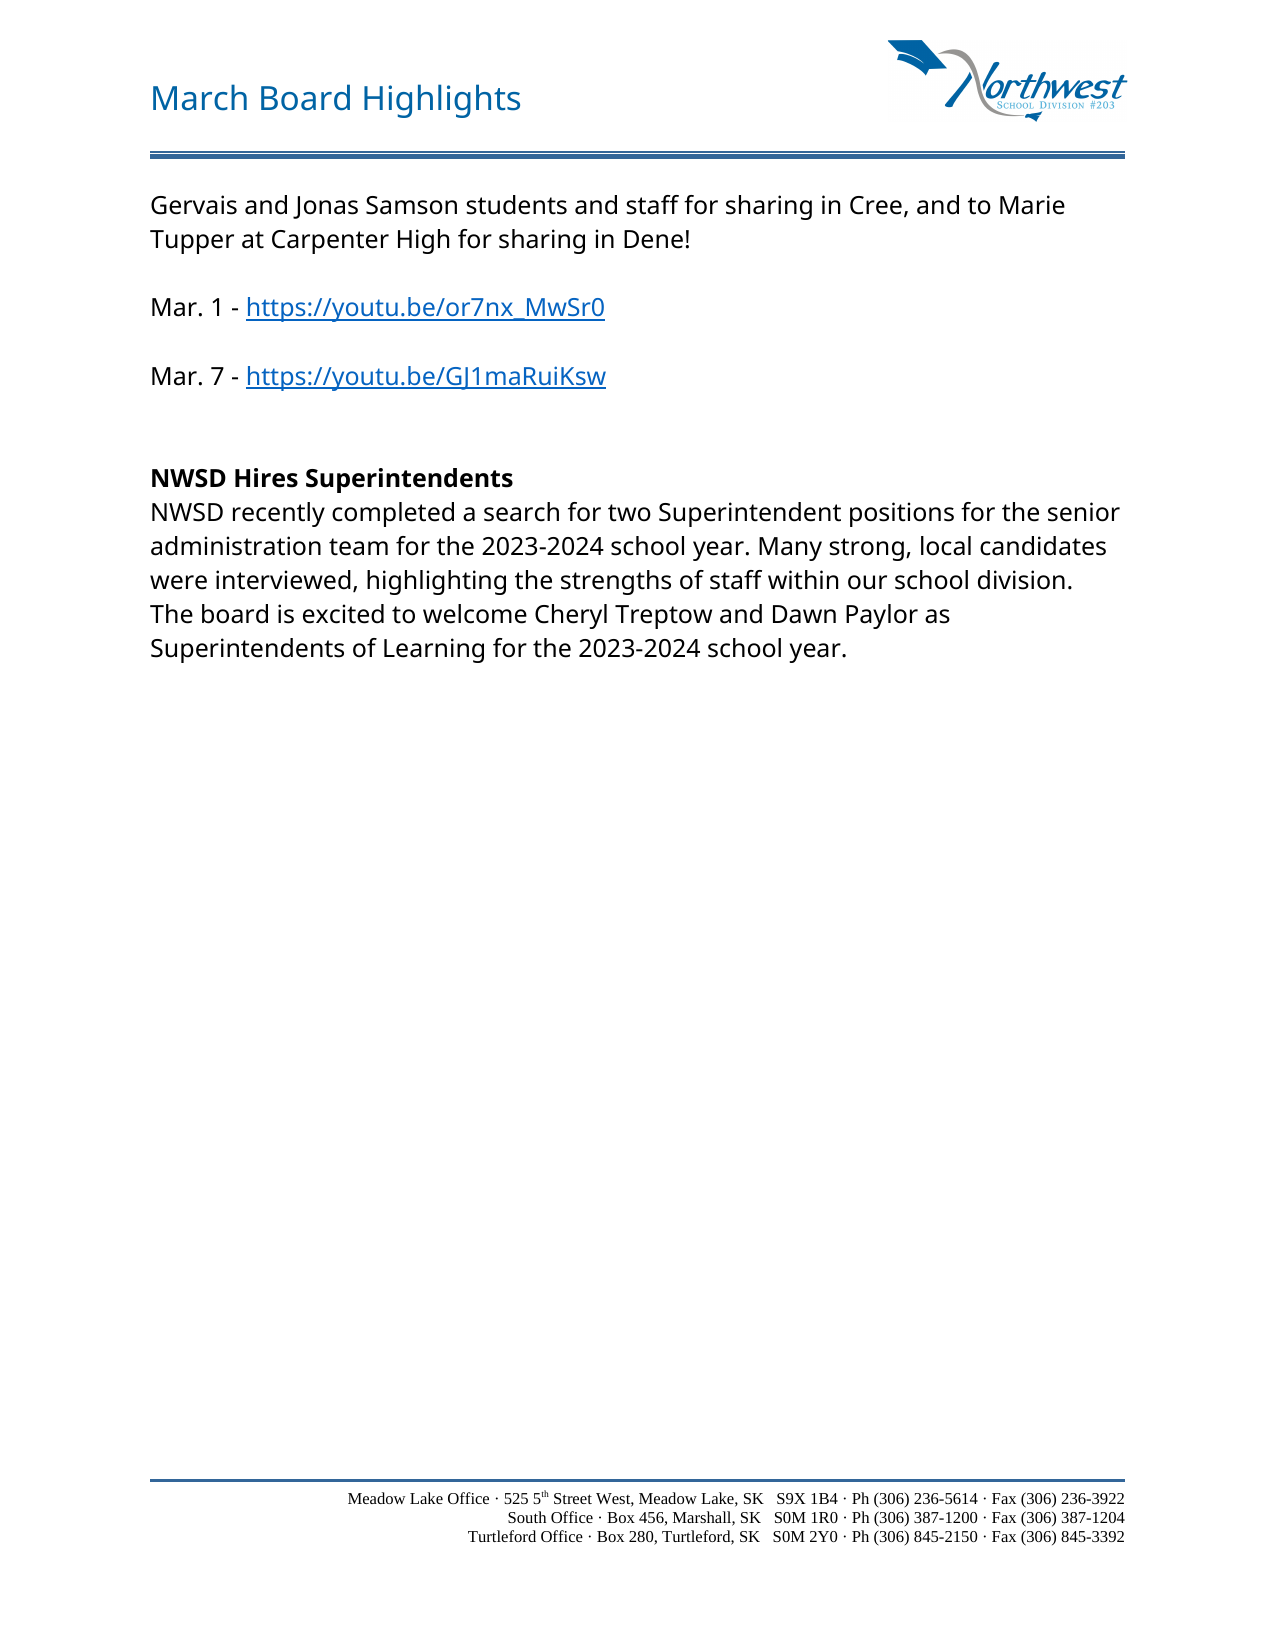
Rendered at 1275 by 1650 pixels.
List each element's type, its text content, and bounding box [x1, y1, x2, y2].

text Mar. 7 - https://youtu.be/GJ1maRuiKsw [150, 358, 1125, 392]
text NWSD Hires Superintendents [150, 460, 1125, 494]
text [150, 188, 1125, 256]
picture [887, 40, 1128, 122]
text Mar. 1 - https://youtu.be/or7nx_MwSr0 [150, 290, 1125, 324]
text NWSD recently completed a search for two Superintendent positions for the senior administration team for the 2023-2024 school year. Many strong, local candidates were interviewed, highlighting the strengths of staff within our school division. [150, 494, 1125, 597]
text The board is excited to welcome Cheryl Treptow and Dawn Paylor as Superintendents of Learning for the 2023-2024 school year. [150, 597, 1125, 665]
